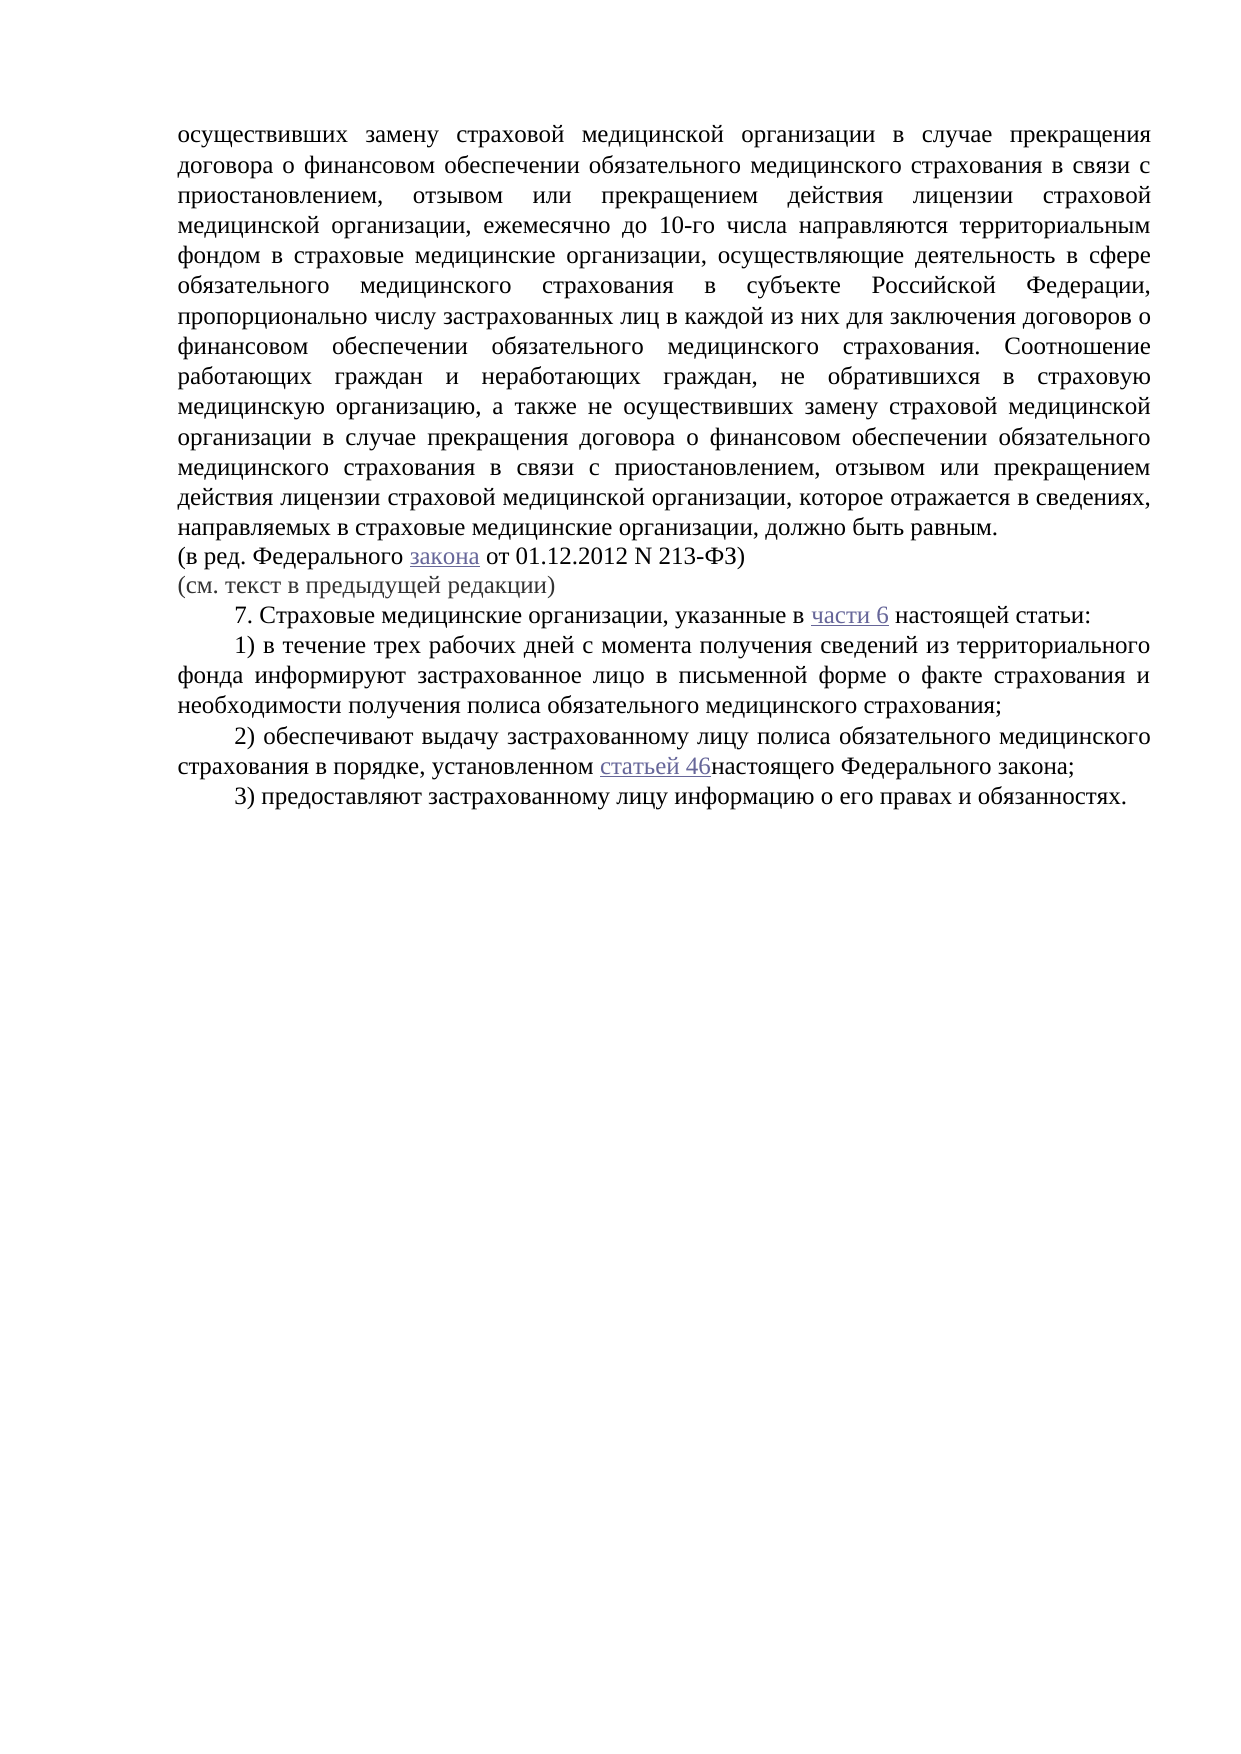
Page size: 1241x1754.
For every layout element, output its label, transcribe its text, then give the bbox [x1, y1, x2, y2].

text 2) обеспечивают выдачу застрахованному лицу полиса обязательного медицинского страхования в порядке, установленном статьей 46настоящего Федерального закона; [177, 719, 1152, 780]
text (в ред. Федерального закона от 01.12.2012 N 213-ФЗ) [177, 541, 1152, 570]
text 7. Страховые медицинские организации, указанные в части 6 настоящей статьи: [177, 598, 1152, 629]
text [177, 118, 1152, 541]
text 1) в течение трех рабочих дней с момента получения сведений из территориального фонда информируют застрахованное лицо в письменной форме о факте страхования и необходимости получения полиса обязательного медицинского страхования; [177, 629, 1152, 719]
text (см. текст в предыдущей редакции) [177, 570, 1152, 598]
text 3) предоставляют застрахованному лицу информацию о его правах и обязанностях. [177, 780, 1152, 810]
